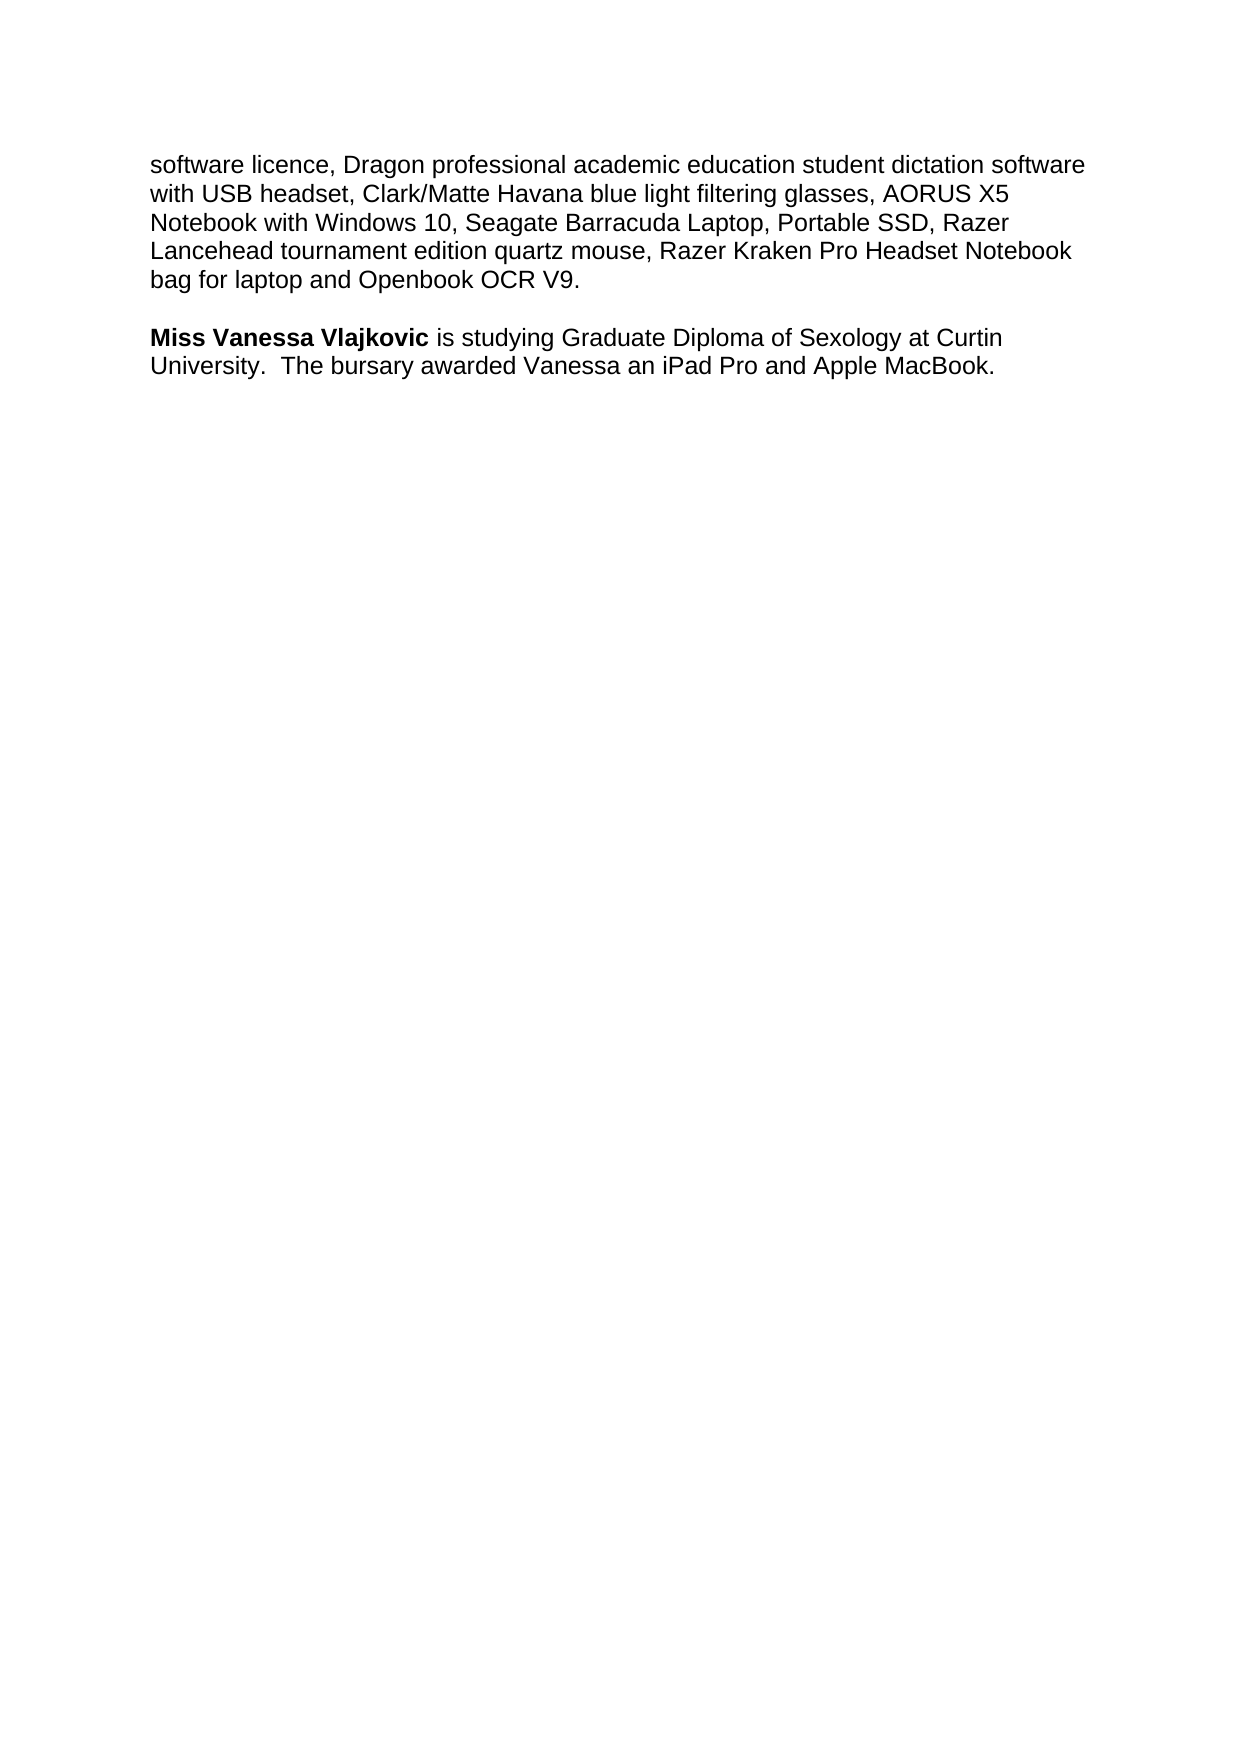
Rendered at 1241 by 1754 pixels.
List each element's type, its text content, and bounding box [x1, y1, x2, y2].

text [150, 150, 1090, 294]
text Miss Vanessa Vlajkovic is studying Graduate Diploma of Sexology at Curtin University. The bursary awarded Vanessa an iPad Pro and Apple MacBook. [150, 322, 1090, 380]
